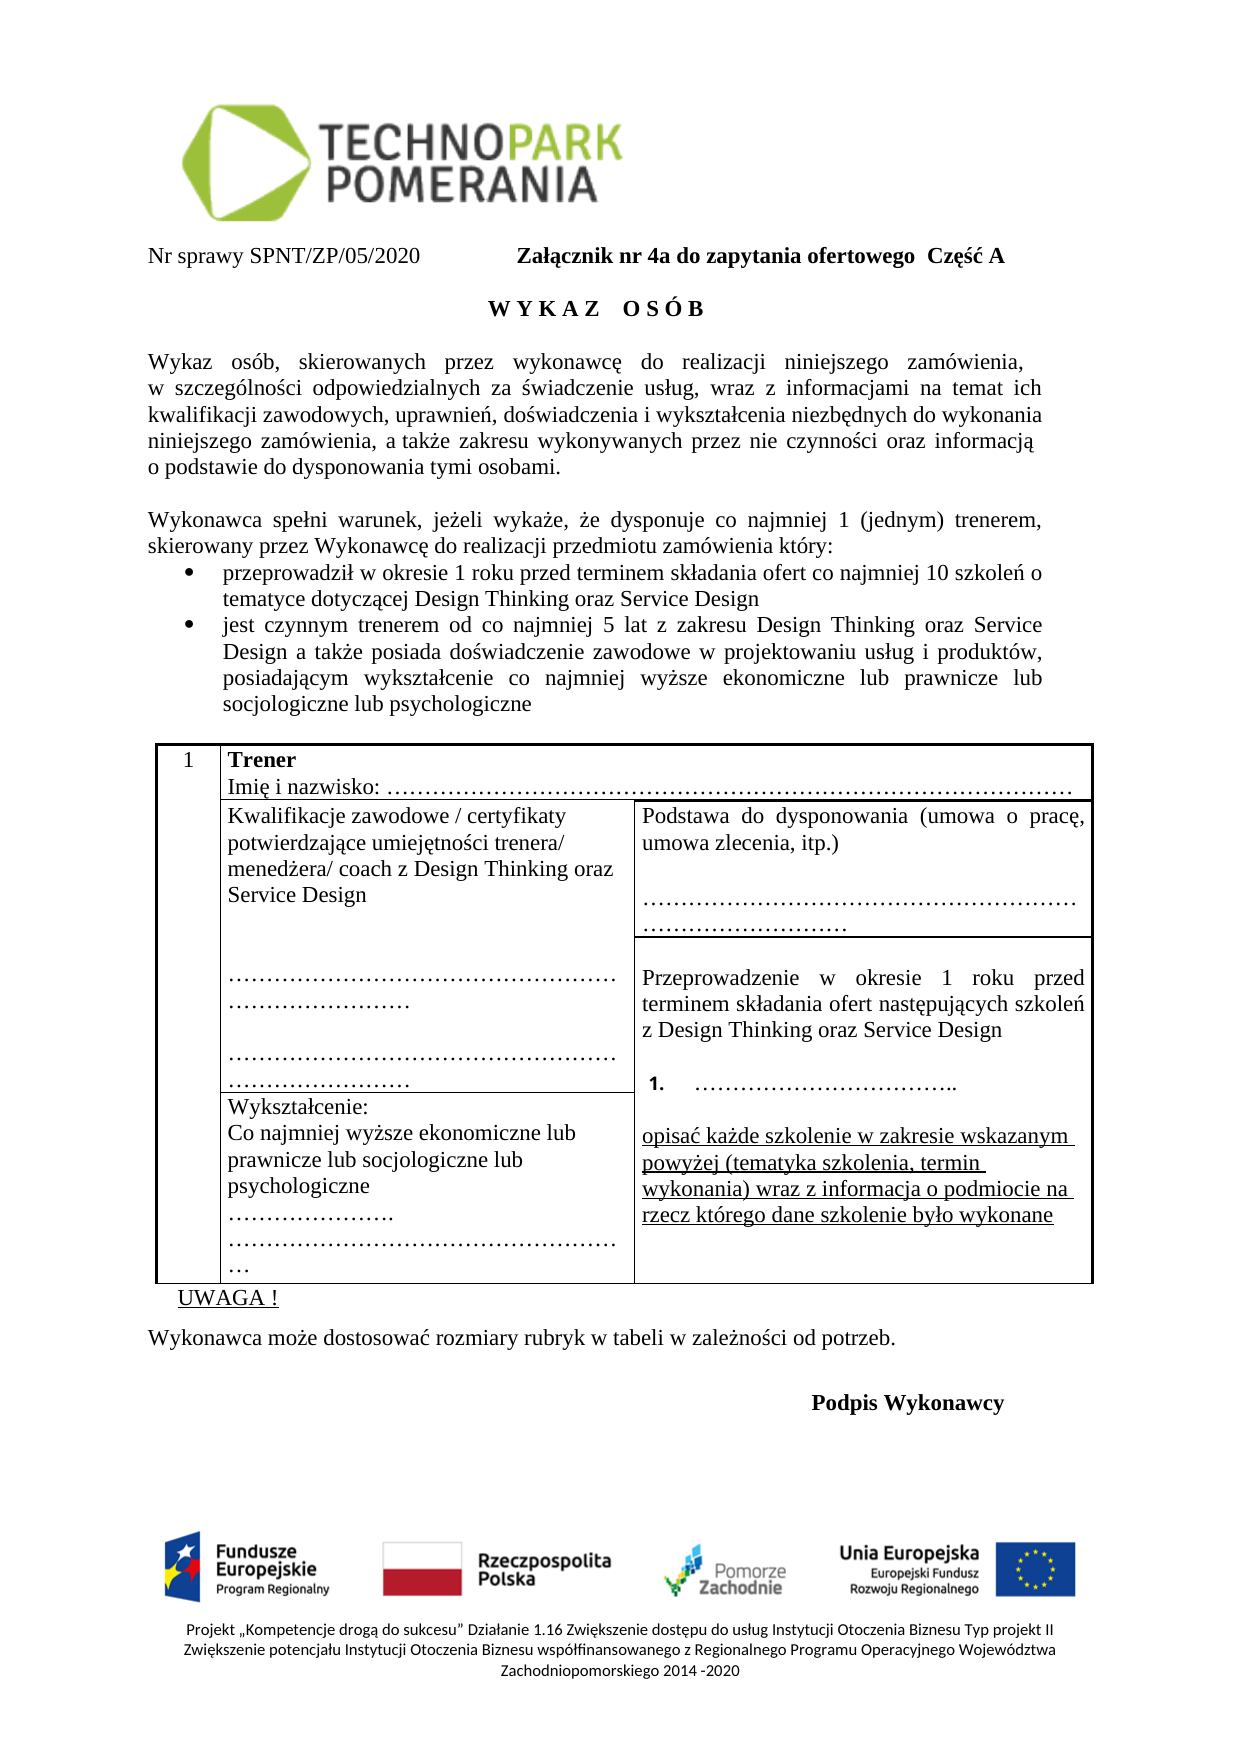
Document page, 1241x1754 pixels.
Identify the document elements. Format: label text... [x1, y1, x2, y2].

text Wykaz osób, skierowanych przez wykonawcę do realizacji niniejszego zamówienia, w szczególności odpowiedzialnych za świadczenie usług, wraz z informacjami na temat ich kwalifikacji zawodowych, uprawnień, doświadczenia i wykształcenia niezbędnych do wykonania niniejszego zamówienia, a także zakresu wykonywanych przez nie czynności oraz informacją o podstawie do dysponowania tymi osobami. [148, 348, 1044, 480]
table_header Trener Imię i nazwisko: ……………………………………………………………………………… [221, 746, 1091, 799]
table_header 1 [158, 746, 220, 1283]
text Podpis Wykonawcy [148, 1389, 1044, 1416]
picture [147, 1513, 1093, 1620]
table_cell Kwalifikacje zawodowe / certyfikaty potwierdzające umiejętności trenera/ menedżera/ coach z Design Thinking oraz Service Design ………………………………………………………………… ………………………………………………………………… [221, 800, 634, 1092]
table_cell Przeprowadzenie w okresie 1 roku przed terminem składania ofert następujących szkoleń z Design Thinking oraz Service Design …………………………….. opisać każde szkolenie w zakresie wskazanym powyżej (tematyka szkolenia, termin wykonania) wraz z informacja o podmiocie na rzecz którego dane szkolenie było wykonane [635, 938, 1091, 1283]
table_cell Podstawa do dysponowania (umowa o pracę, umowa zlecenia, itp.) ………………………………………………………………………… [635, 802, 1091, 936]
text W Y K A Z O S Ó B [148, 295, 1044, 322]
list przeprowadził w okresie 1 roku przed terminem składania ofert co najmniej 10 szkoleń o tematyce dotyczącej Design Thinking oraz Service Design [185, 559, 1044, 611]
table_cell Wykształcenie: Co najmniej wyższe ekonomiczne lub prawnicze lub socjologiczne lub psychologiczne ………………….……………………………………………… [221, 1093, 634, 1283]
picture [147, 73, 654, 243]
text Wykonawca może dostosować rozmiary rubryk w tabeli w zależności od potrzeb. [148, 1323, 1044, 1350]
text Wykonawca spełni warunek, jeżeli wykaże, że dysponuje co najmniej 1 (jednym) trenerem, skierowany przez Wykonawcę do realizacji przedmiotu zamówienia który: [148, 506, 1044, 559]
text UWAGA ! [177, 1284, 1044, 1310]
list jest czynnym trenerem od co najmniej 5 lat z zakresu Design Thinking oraz Service Design a także posiada doświadczenie zawodowe w projektowaniu usług i produktów, posiadającym wykształcenie co najmniej wyższe ekonomiczne lub prawnicze lub socjologiczne lub psychologiczne [185, 611, 1044, 717]
text Nr sprawy SPNT/ZP/05/2020 Załącznik nr 4a do zapytania ofertowego Część A [148, 242, 1044, 269]
